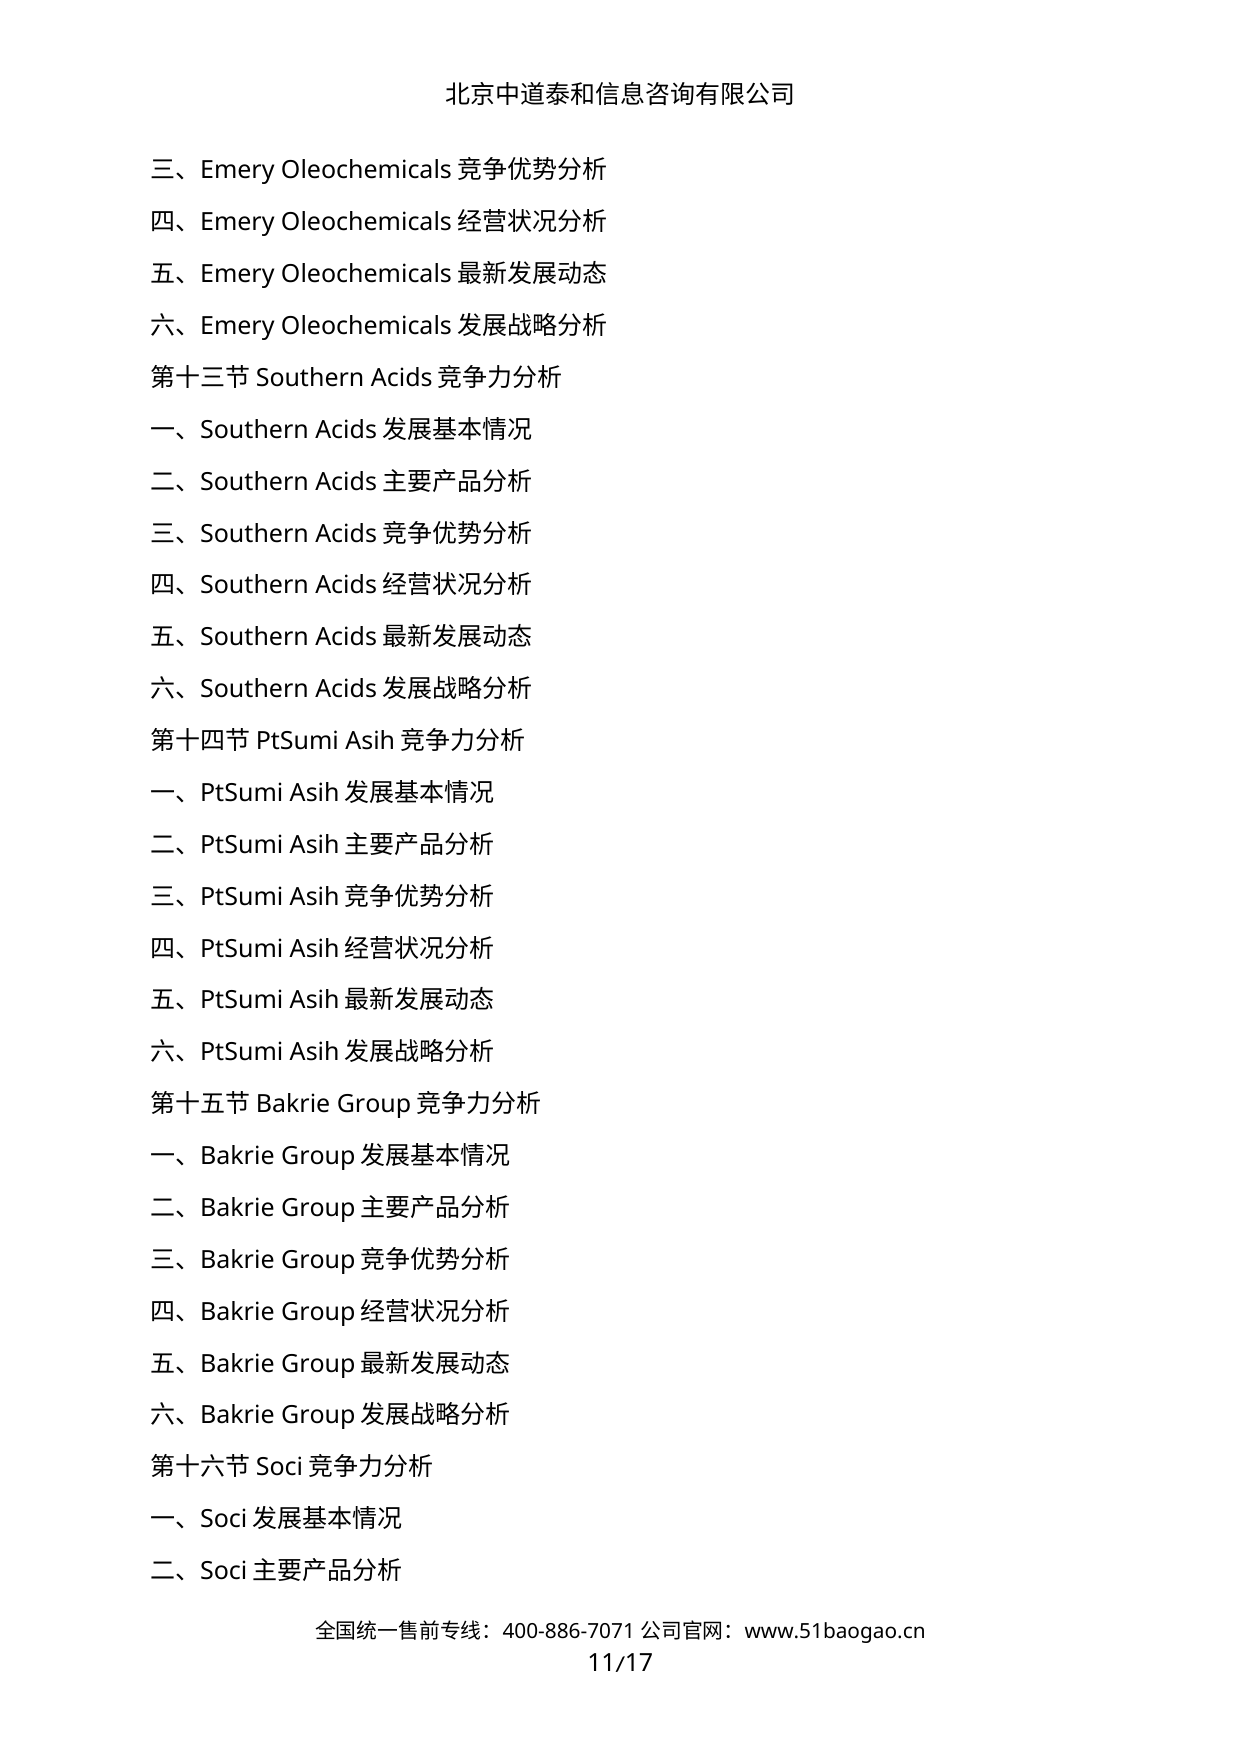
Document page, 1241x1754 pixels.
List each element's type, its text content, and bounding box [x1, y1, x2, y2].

text 一、PtSumi Asih发展基本情况 [150, 772, 1090, 809]
text 四、Southern Acids经营状况分析 [150, 565, 1090, 601]
text 第十六节 Soci竞争力分析 [150, 1447, 1090, 1483]
text 四、PtSumi Asih经营状况分析 [150, 928, 1090, 964]
text 五、Emery Oleochemicals最新发展动态 [150, 254, 1090, 290]
text 二、Southern Acids主要产品分析 [150, 461, 1090, 497]
text 四、Bakrie Group经营状况分析 [150, 1291, 1090, 1327]
text 第十五节 Bakrie Group竞争力分析 [150, 1084, 1090, 1120]
text 五、PtSumi Asih最新发展动态 [150, 980, 1090, 1016]
text 二、PtSumi Asih主要产品分析 [150, 824, 1090, 861]
text 六、Southern Acids发展战略分析 [150, 669, 1090, 705]
text 第十三节 Southern Acids竞争力分析 [150, 357, 1090, 394]
text 四、Emery Oleochemicals经营状况分析 [150, 202, 1090, 238]
text 三、Emery Oleochemicals竞争优势分析 [150, 150, 1090, 186]
text 六、Bakrie Group发展战略分析 [150, 1395, 1090, 1431]
text 六、PtSumi Asih发展战略分析 [150, 1032, 1090, 1068]
text 三、Bakrie Group竞争优势分析 [150, 1239, 1090, 1276]
text 三、Southern Acids竞争优势分析 [150, 513, 1090, 549]
text 五、Bakrie Group最新发展动态 [150, 1343, 1090, 1379]
text 二、Bakrie Group主要产品分析 [150, 1187, 1090, 1224]
text 一、Southern Acids发展基本情况 [150, 409, 1090, 446]
text 二、Soci主要产品分析 [150, 1551, 1090, 1587]
text 一、Soci发展基本情况 [150, 1499, 1090, 1535]
text 一、Bakrie Group发展基本情况 [150, 1136, 1090, 1172]
text 五、Southern Acids最新发展动态 [150, 617, 1090, 653]
text 六、Emery Oleochemicals发展战略分析 [150, 306, 1090, 342]
text 三、PtSumi Asih竞争优势分析 [150, 876, 1090, 912]
text 第十四节 PtSumi Asih竞争力分析 [150, 721, 1090, 757]
